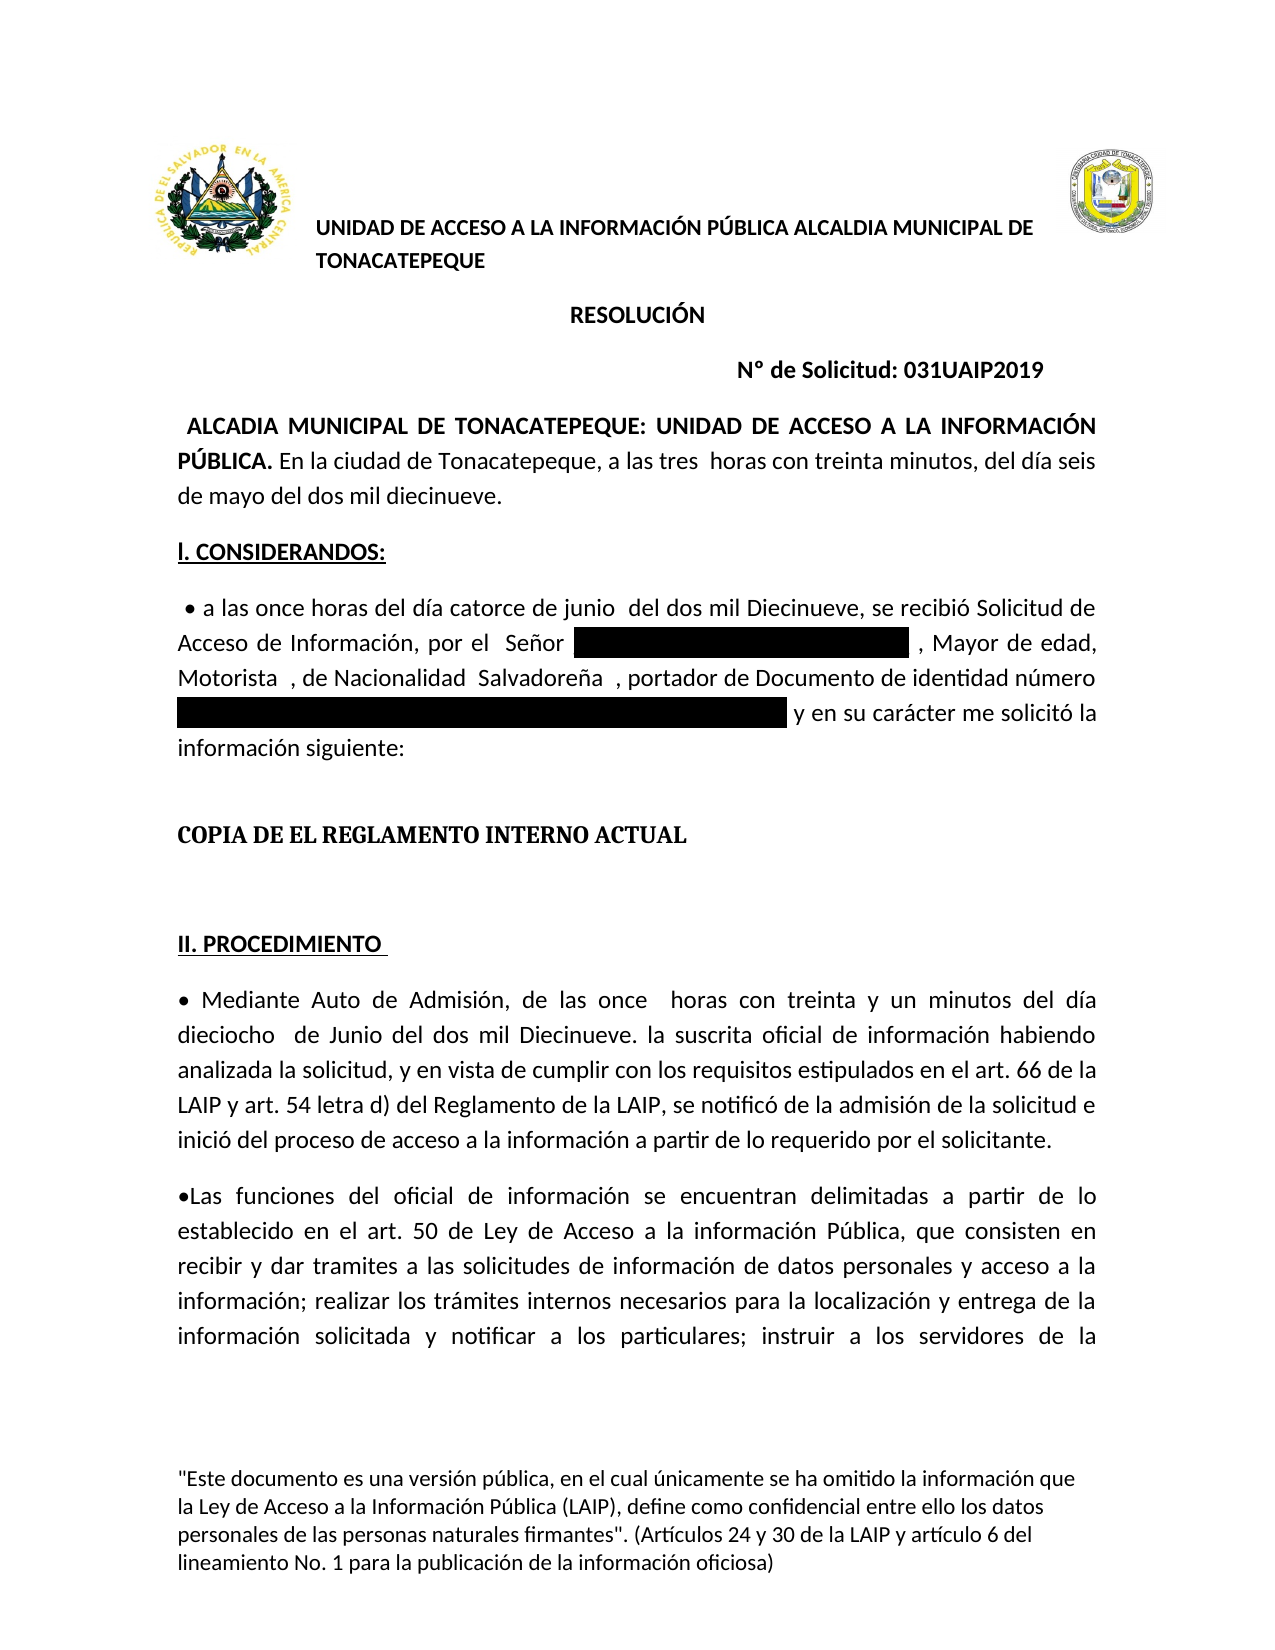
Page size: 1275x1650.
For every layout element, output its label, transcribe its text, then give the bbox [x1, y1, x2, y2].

text Nº de Solicitud: 031UAIP2019 [177, 354, 1098, 385]
picture [148, 136, 297, 262]
text UNIDAD DE ACCESO A LA INFORMACIÓN PÚBLICA ALCALDIA MUNICIPAL DE TONACATEPEQUE [177, 213, 1098, 274]
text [177, 1180, 1098, 1351]
text l. CONSIDERANDOS: [177, 536, 1098, 567]
text COPIA DE EL REGLAMENTO INTERNO ACTUAL [177, 821, 1098, 850]
text • Mediante Auto de Admisión, de las once horas con treinta y un minutos del día dieciocho de Junio del dos mil Diecinueve. la suscrita oficial de información habiendo analizada la solicitud, y en vista de cumplir con los requisitos estipulados en el art. 66 de la LAIP y art. 54 letra d) del Reglamento de la LAIP, se notificó de la admisión de la solicitud e inició del proceso de acceso a la información a partir de lo requerido por el solicitante. [177, 984, 1098, 1155]
text II. PROCEDIMIENTO [177, 929, 1098, 959]
text • a las once horas del día catorce de junio del dos mil Diecinueve, se recibió Solicitud de Acceso de Información, por el Señor ___________________________ , Mayor de edad, Motorista , de Nacionalidad Salvadoreña , portador de Documento de identidad número _________________________________________________ y en su carácter me solicitó la información siguiente: [177, 592, 1098, 763]
picture [1056, 148, 1166, 233]
text RESOLUCIÓN [177, 299, 1098, 329]
text ALCADIA MUNICIPAL DE TONACATEPEQUE: UNIDAD DE ACCESO A LA INFORMACIÓN PÚBLICA. En la ciudad de Tonacatepeque, a las tres horas con treinta minutos, del día seis de mayo del dos mil diecinueve. [177, 410, 1098, 511]
